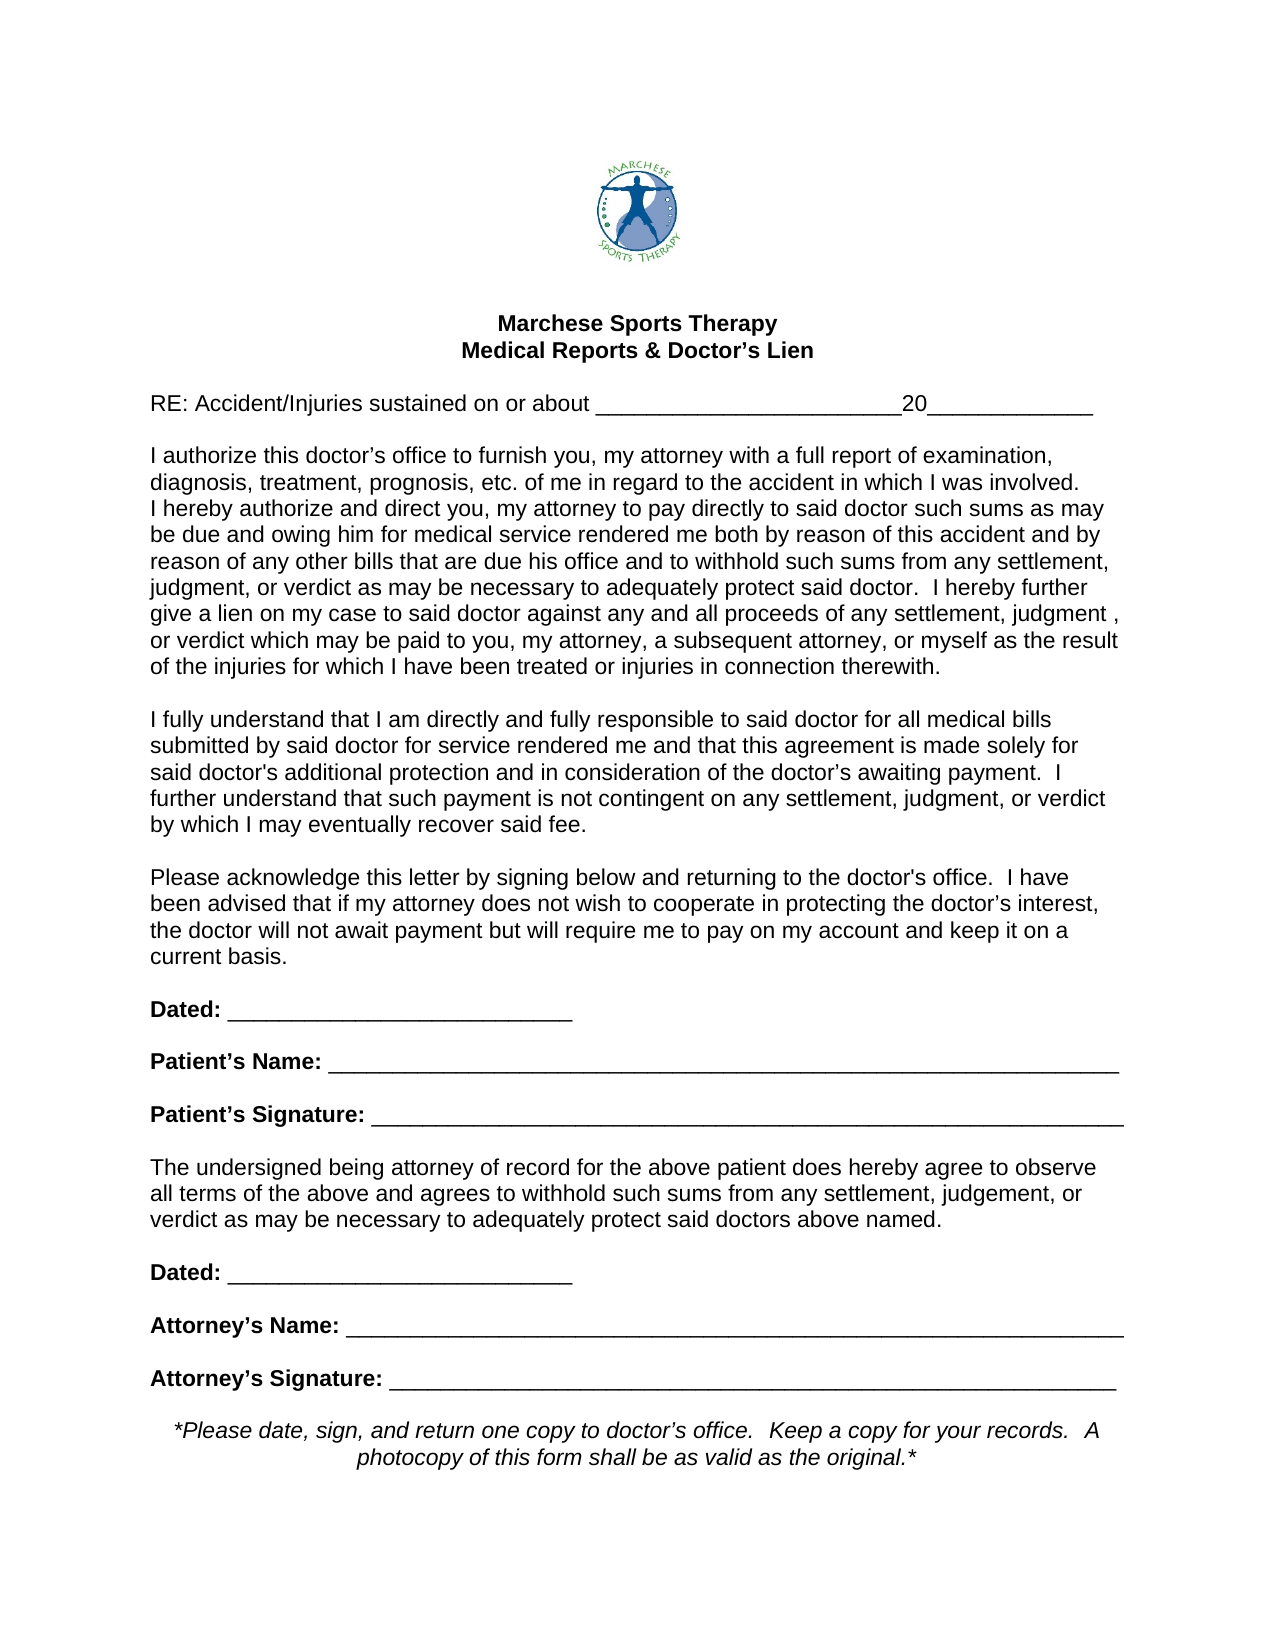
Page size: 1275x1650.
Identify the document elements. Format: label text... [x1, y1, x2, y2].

text I fully understand that I am directly and fully responsible to said doctor for all medical bills submitted by said doctor for service rendered me and that this agreement is made solely for said doctor's additional protection and in consideration of the doctor’s awaiting payment. I further understand that such payment is not contingent on any settlement, judgment, or verdict by which I may eventually recover said fee. [150, 706, 1125, 837]
picture [561, 150, 714, 284]
text Patient’s Signature: ___________________________________________________________ [150, 1101, 1125, 1127]
text RE: Accident/Injuries sustained on or about ________________________20_____________ [150, 389, 1125, 416]
text I authorize this doctor’s office to furnish you, my attorney with a full report of examination, diagnosis, treatment, prognosis, etc. of me in regard to the accident in which I was involved. [150, 442, 1125, 495]
text The undersigned being attorney of record for the above patient does hereby agree to observe all terms of the above and agrees to withhold such sums from any settlement, judgement, or verdict as may be necessary to adequately protect said doctors above named. [150, 1154, 1125, 1233]
text Marchese Sports Therapy [150, 310, 1125, 337]
text *Please date, sign, and return one copy to doctor’s office. Keep a copy for your records. A photocopy of this form shall be as valid as the original.* [150, 1417, 1125, 1470]
text Dated: ___________________________ [150, 1259, 1125, 1286]
text Attorney’s Signature: _________________________________________________________ [150, 1364, 1125, 1391]
text Medical Reports & Doctor’s Lien [150, 337, 1125, 363]
text Dated: ___________________________ [150, 996, 1125, 1022]
text Please acknowledge this letter by signing below and returning to the doctor's office. I have been advised that if my attorney does not wish to cooperate in protecting the doctor’s interest, the doctor will not await payment but will require me to pay on my account and keep it on a current basis. [150, 864, 1125, 969]
text Patient’s Name: ______________________________________________________________ [150, 1048, 1125, 1075]
text I hereby authorize and direct you, my attorney to pay directly to said doctor such sums as may be due and owing him for medical service rendered me both by reason of this accident and by reason of any other bills that are due his office and to withhold such sums from any settlement, judgment, or verdict as may be necessary to adequately protect said doctor. I hereby further give a lien on my case to said doctor against any and all proceeds of any settlement, judgment , or verdict which may be paid to you, my attorney, a subsequent attorney, or myself as the result of the injuries for which I have been treated or injuries in connection therewith. [150, 495, 1125, 679]
text Attorney’s Name: _____________________________________________________________ [150, 1312, 1125, 1338]
